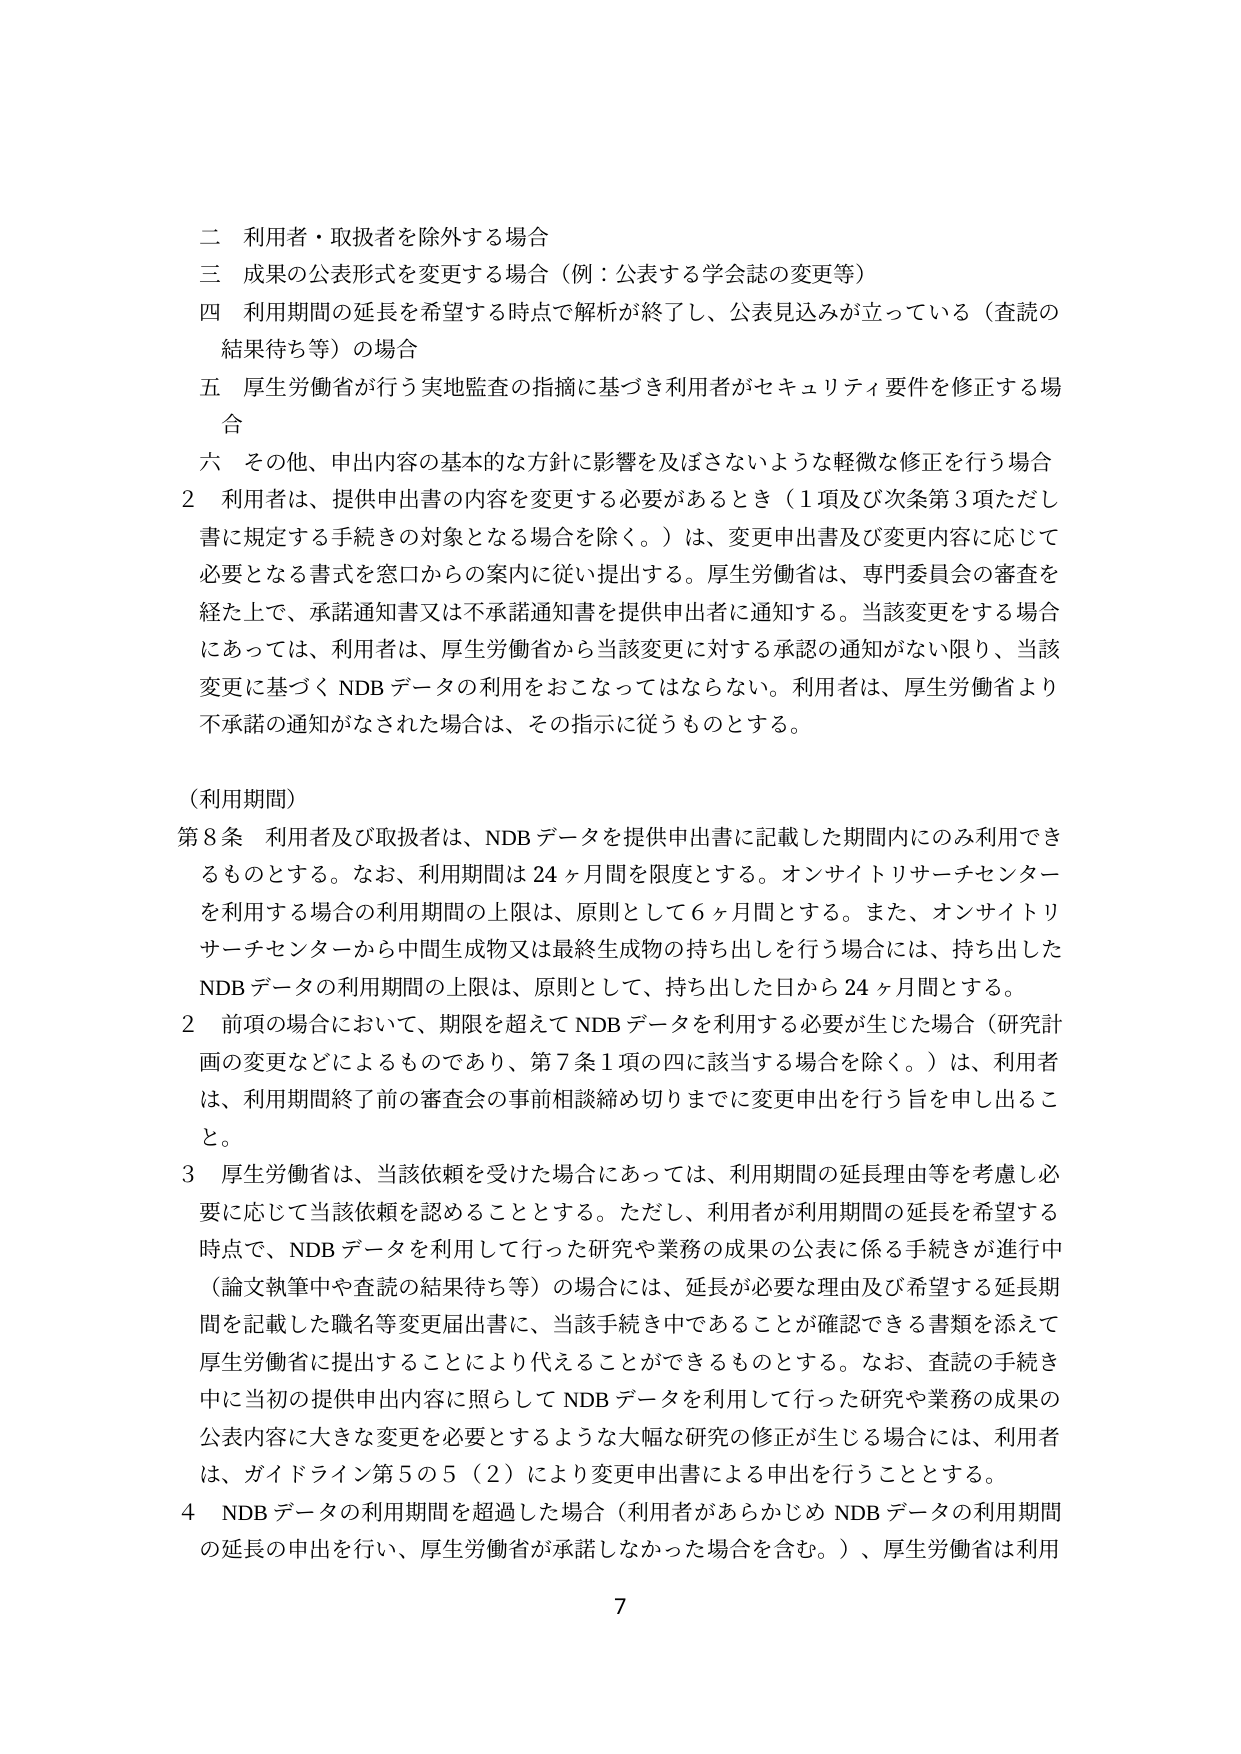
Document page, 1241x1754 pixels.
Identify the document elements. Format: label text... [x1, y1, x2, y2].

text 六 その他、申出内容の基本的な方針に影響を及ぼさないような軽微な修正を行う場合 [199, 442, 1063, 479]
text （利用期間） [177, 779, 1063, 817]
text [177, 1492, 1063, 1567]
text 第８条 利用者及び取扱者は、NDBデータを提供申出書に記載した期間内にのみ利用できるものとする。なお、利用期間は24ヶ月間を限度とする。オンサイトリサーチセンターを利用する場合の利用期間の上限は、原則として６ヶ月間とする。また、オンサイトリサーチセンターから中間生成物又は最終生成物の持ち出しを行う場合には、持ち出したNDBデータの利用期間の上限は、原則として、持ち出した日から24ヶ月間とする。 [177, 817, 1063, 1004]
text 四 利用期間の延長を希望する時点で解析が終了し、公表見込みが立っている（査読の結果待ち等）の場合 [199, 292, 1063, 367]
text ２ 前項の場合において、期限を超えてNDBデータを利用する必要が生じた場合（研究計画の変更などによるものであり、第７条１項の四に該当する場合を除く。）は、利用者は、利用期間終了前の審査会の事前相談締め切りまでに変更申出を行う旨を申し出ること。 [177, 1004, 1063, 1154]
text 五 厚生労働省が行う実地監査の指摘に基づき利用者がセキュリティ要件を修正する場合 [199, 367, 1063, 442]
text 三 成果の公表形式を変更する場合（例：公表する学会誌の変更等） [199, 254, 1063, 292]
text ３ 厚生労働省は、当該依頼を受けた場合にあっては、利用期間の延長理由等を考慮し必要に応じて当該依頼を認めることとする。ただし、利用者が利用期間の延長を希望する時点で、NDBデータを利用して行った研究や業務の成果の公表に係る手続きが進行中（論文執筆中や査読の結果待ち等）の場合には、延長が必要な理由及び希望する延長期間を記載した職名等変更届出書に、当該手続き中であることが確認できる書類を添えて厚生労働省に提出することにより代えることができるものとする。なお、査読の手続き中に当初の提供申出内容に照らしてNDBデータを利用して行った研究や業務の成果の公表内容に大きな変更を必要とするような大幅な研究の修正が生じる場合には、利用者は、ガイドライン第５の５（２）により変更申出書による申出を行うこととする。 [177, 1154, 1063, 1492]
text 二 利用者・取扱者を除外する場合 [199, 217, 1063, 254]
text ２ 利用者は、提供申出書の内容を変更する必要があるとき（１項及び次条第３項ただし書に規定する手続きの対象となる場合を除く。）は、変更申出書及び変更内容に応じて必要となる書式を窓口からの案内に従い提出する。厚生労働省は、専門委員会の審査を経た上で、承諾通知書又は不承諾通知書を提供申出者に通知する。当該変更をする場合にあっては、利用者は、厚生労働省から当該変更に対する承認の通知がない限り、当該変更に基づくNDBデータの利用をおこなってはならない。利用者は、厚生労働省より不承諾の通知がなされた場合は、その指示に従うものとする。 [177, 479, 1063, 742]
